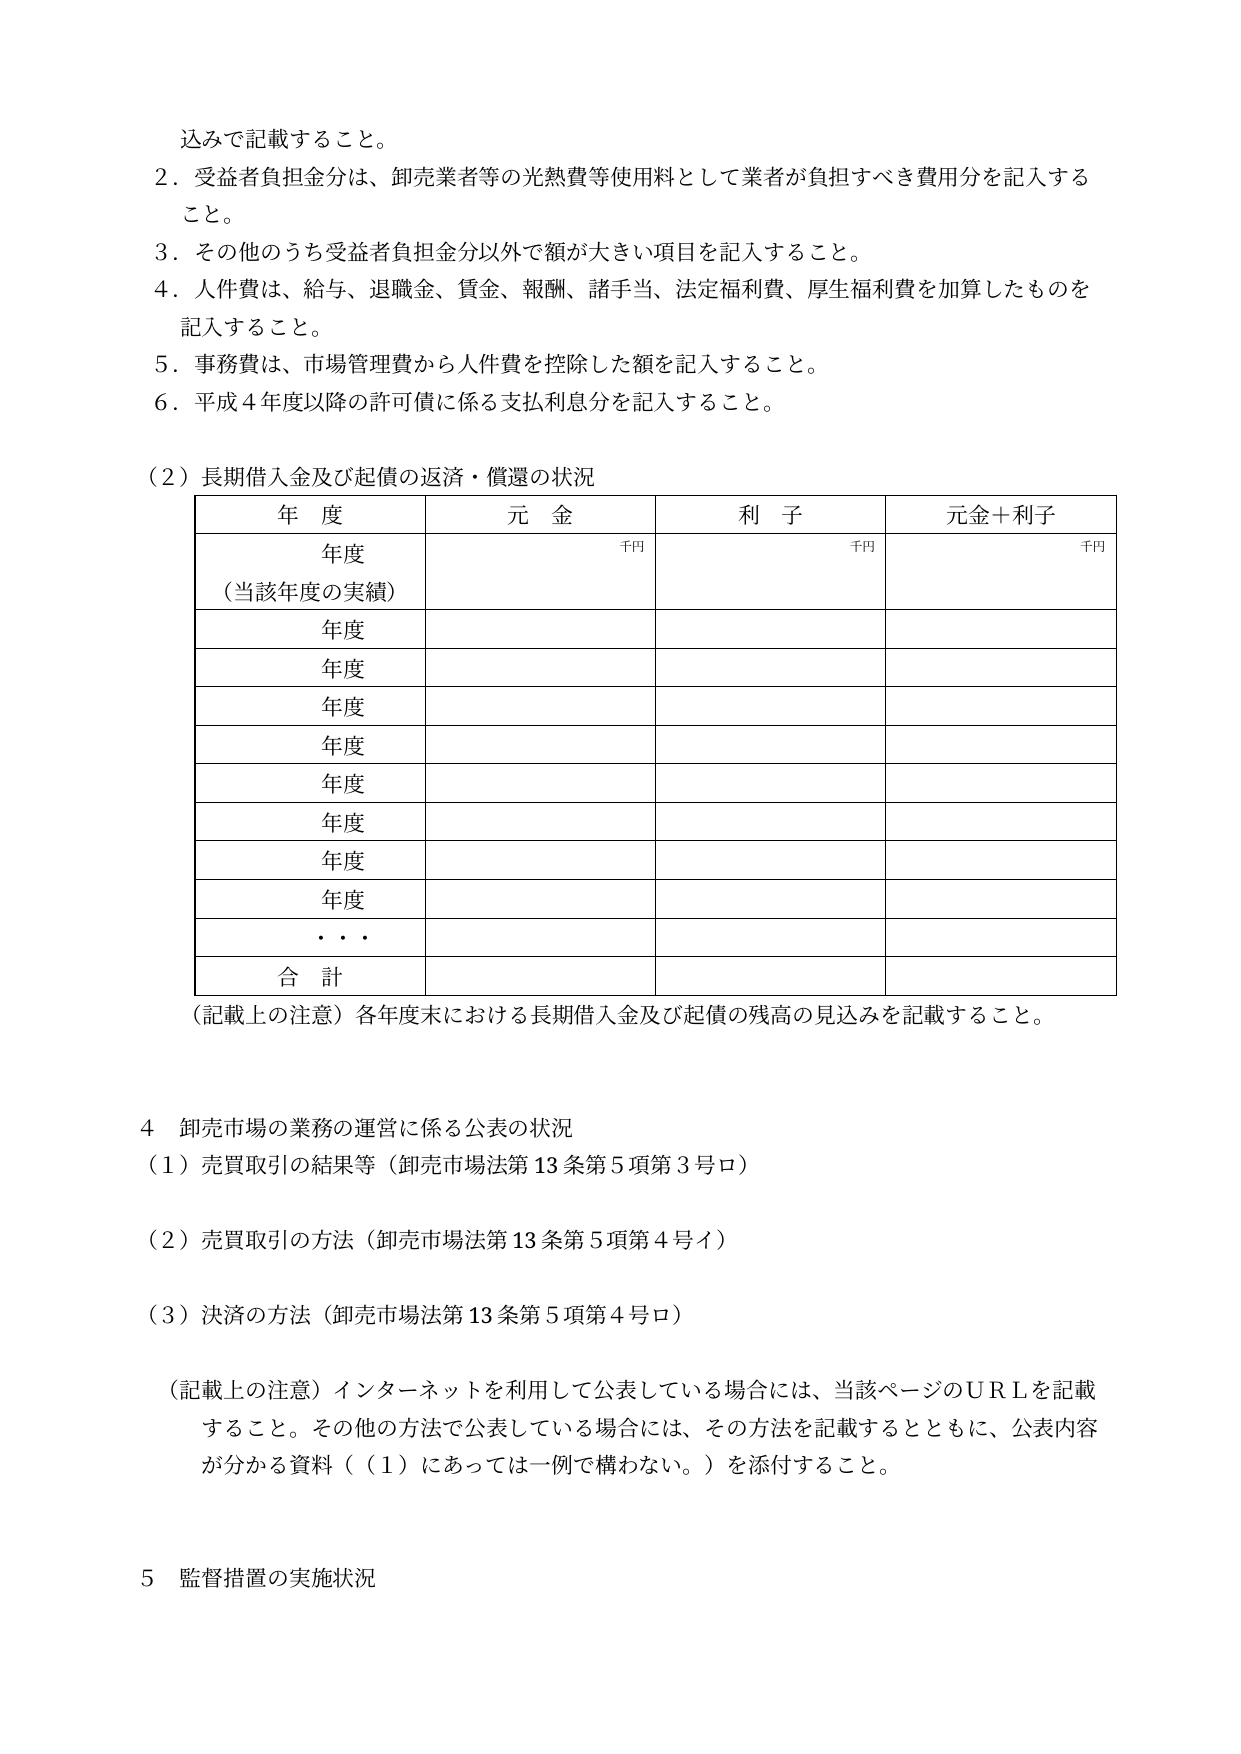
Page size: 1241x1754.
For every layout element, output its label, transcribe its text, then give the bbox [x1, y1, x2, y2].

table_cell [886, 919, 1116, 956]
table_cell [886, 726, 1116, 763]
table_cell [426, 841, 655, 879]
table_cell 合 計 [196, 957, 425, 994]
table_cell [886, 803, 1116, 840]
table_cell 千円 [886, 534, 1116, 609]
table_cell [426, 610, 655, 648]
text ４ 卸売市場の業務の運営に係る公表の状況 [136, 1108, 1104, 1146]
table_cell [656, 841, 885, 879]
text （３）決済の方法（卸売市場法第13条第５項第４号ロ） [136, 1296, 1104, 1333]
table_cell [426, 726, 655, 763]
table_cell [656, 957, 885, 994]
table_cell [886, 610, 1116, 648]
table_cell 年度 [196, 687, 425, 725]
table_cell [656, 726, 885, 763]
table_cell 年度 （当該年度の実績） [196, 534, 425, 609]
table_cell ・・・ [196, 919, 425, 956]
table_cell [656, 764, 885, 802]
table_cell 年度 [196, 880, 425, 917]
table_cell [656, 880, 885, 917]
table_cell [426, 649, 655, 686]
table_cell [656, 610, 885, 648]
table_cell 年度 [196, 803, 425, 840]
table_cell [656, 803, 885, 840]
text ２．受益者負担金分は、卸売業者等の光熱費等使用料として業者が負担すべき費用分を記入すること。 [151, 157, 1104, 232]
table_cell 年度 [196, 841, 425, 879]
table_cell 千円 [656, 534, 885, 609]
table_cell [656, 919, 885, 956]
table_cell [886, 880, 1116, 917]
table_cell [426, 919, 655, 956]
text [151, 119, 1104, 157]
text ５ 監督措置の実施状況 [136, 1558, 1104, 1596]
table_cell [886, 957, 1116, 994]
table_header 元金＋利子 [886, 496, 1116, 533]
table_cell [426, 764, 655, 802]
table_cell [886, 764, 1116, 802]
table_cell 年度 [196, 610, 425, 648]
text （１）売買取引の結果等（卸売市場法第13条第５項第３号ロ） [136, 1146, 1104, 1183]
text ４．人件費は、給与、退職金、賃金、報酬、諸手当、法定福利費、厚生福利費を加算したものを記入すること。 [151, 269, 1104, 344]
table_header 元 金 [426, 496, 655, 533]
table_header 利 子 [656, 496, 885, 533]
text ３．その他のうち受益者負担金分以外で額が大きい項目を記入すること。 [151, 232, 1104, 269]
table_cell [656, 649, 885, 686]
table_cell 千円 [426, 534, 655, 609]
table_cell [886, 687, 1116, 725]
text ６．平成４年度以降の許可債に係る支払利息分を記入すること。 [151, 382, 1104, 419]
table_cell 年度 [196, 726, 425, 763]
table_cell [886, 649, 1116, 686]
table_cell [426, 880, 655, 917]
text ５．事務費は、市場管理費から人件費を控除した額を記入すること。 [151, 344, 1104, 382]
table_cell [426, 957, 655, 994]
table_cell 年度 [196, 649, 425, 686]
text （記載上の注意）各年度末における長期借入金及び起債の残高の見込みを記載すること。 [180, 996, 1104, 1033]
table_cell [656, 687, 885, 725]
table_cell [886, 841, 1116, 879]
text （記載上の注意）インターネットを利用して公表している場合には、当該ページのＵＲＬを記載すること。その他の方法で公表している場合には、その方法を記載するとともに、公表内容が分かる資料（（１）にあっては一例で構わない。）を添付すること。 [136, 1371, 1104, 1483]
text （２）長期借入金及び起債の返済・償還の状況 [136, 457, 1104, 494]
table_cell [426, 687, 655, 725]
table_cell [426, 803, 655, 840]
table_cell 年度 [196, 764, 425, 802]
text （２）売買取引の方法（卸売市場法第13条第５項第４号イ） [136, 1221, 1104, 1258]
table_header 年 度 [196, 496, 425, 533]
